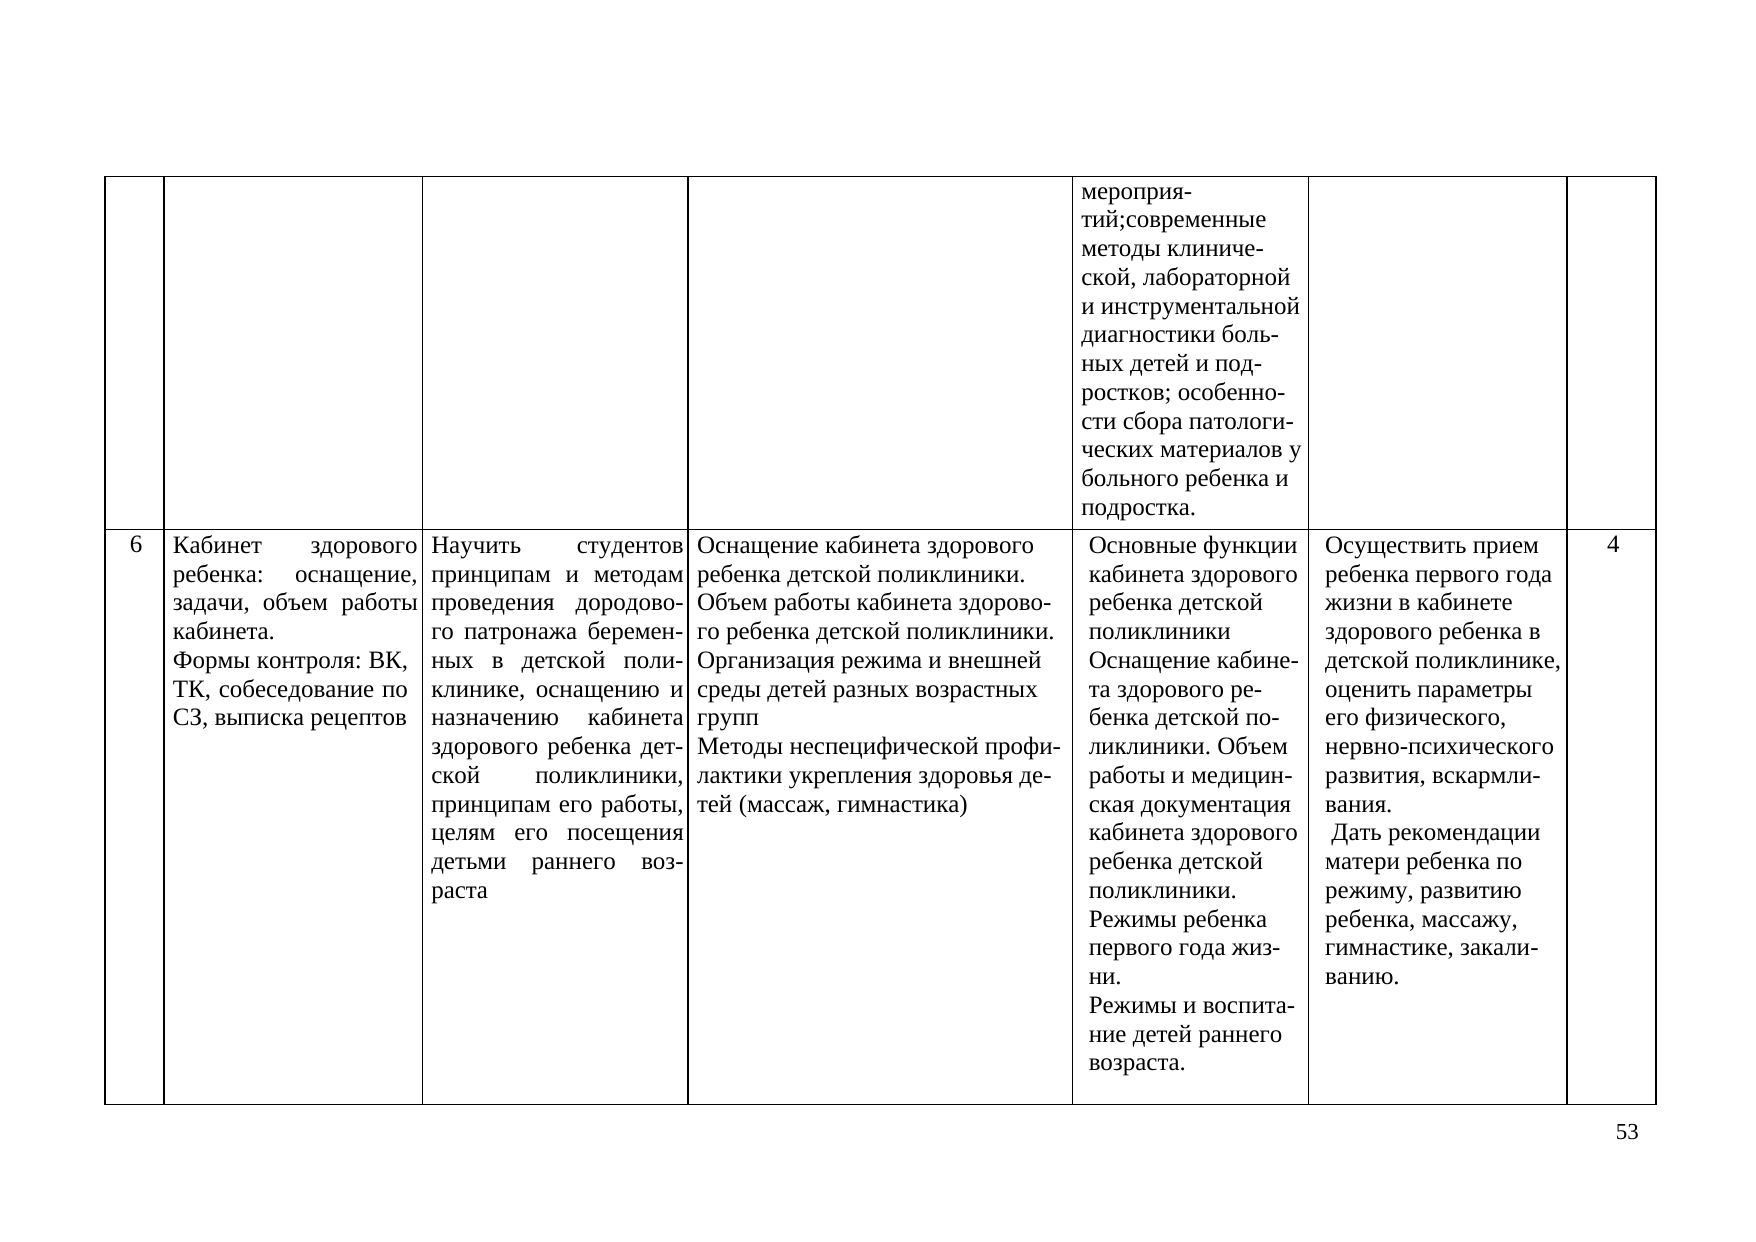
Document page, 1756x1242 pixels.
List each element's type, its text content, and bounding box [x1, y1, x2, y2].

table_header [1568, 177, 1655, 528]
table_header [106, 177, 163, 528]
table_header [689, 177, 1072, 528]
table_cell Научить студентов принципам и методам проведения дородово- го патронажа беремен- ных в детской поли- клинике, оснащению и назначению кабинета здорового ребенка дет- ской поликлиники, принципам его работы, целям его посещения детьми раннего воз- раста [423, 530, 687, 1104]
table_cell Осуществить прием ребенка первого года жизни в кабинете здорового ребенка в детской поликлинике, оценить параметры его физического, нервно-психического развития, вскармли- вания. Дать рекомендации матери ребенка по режиму, развитию ребенка, массажу, гимнастике, закали- ванию. [1309, 530, 1566, 1104]
table_header мероприя- тий;современные методы клиниче- ской, лабораторной и инструментальной диагностики боль- ных детей и под- ростков; особенно- сти сбора патологи- ческих материалов у больного ребенка и подростка. [1073, 177, 1308, 528]
table_cell Основные функции кабинета здорового ребенка детской поликлиники Оснащение кабине- та здорового ре- бенка детской по- ликлиники. Объем работы и медицин- ская документация кабинета здорового ребенка детской поликлиники. Режимы ребенка первого года жиз- ни. Режимы и воспита- ние детей раннего возраста. [1073, 530, 1308, 1104]
table_header [165, 177, 422, 528]
table_header [1309, 177, 1566, 528]
table_cell Оснащение кабинета здорового ребенка детской поликлиники. Объем работы кабинета здорово- го ребенка детской поликлиники. Организация режима и внешней среды детей разных возрастных групп Методы неспецифической профи- лактики укрепления здоровья де- тей (массаж, гимнастика) [689, 530, 1072, 1104]
table_cell Кабинет здорового ребенка: оснащение, задачи, объем работы кабинета. Формы контроля: ВК, ТК, собеседование по СЗ, выписка рецептов [165, 530, 422, 1104]
table_header [423, 177, 687, 528]
table_cell 6 [106, 530, 163, 1104]
table_cell 4 [1568, 530, 1655, 1104]
